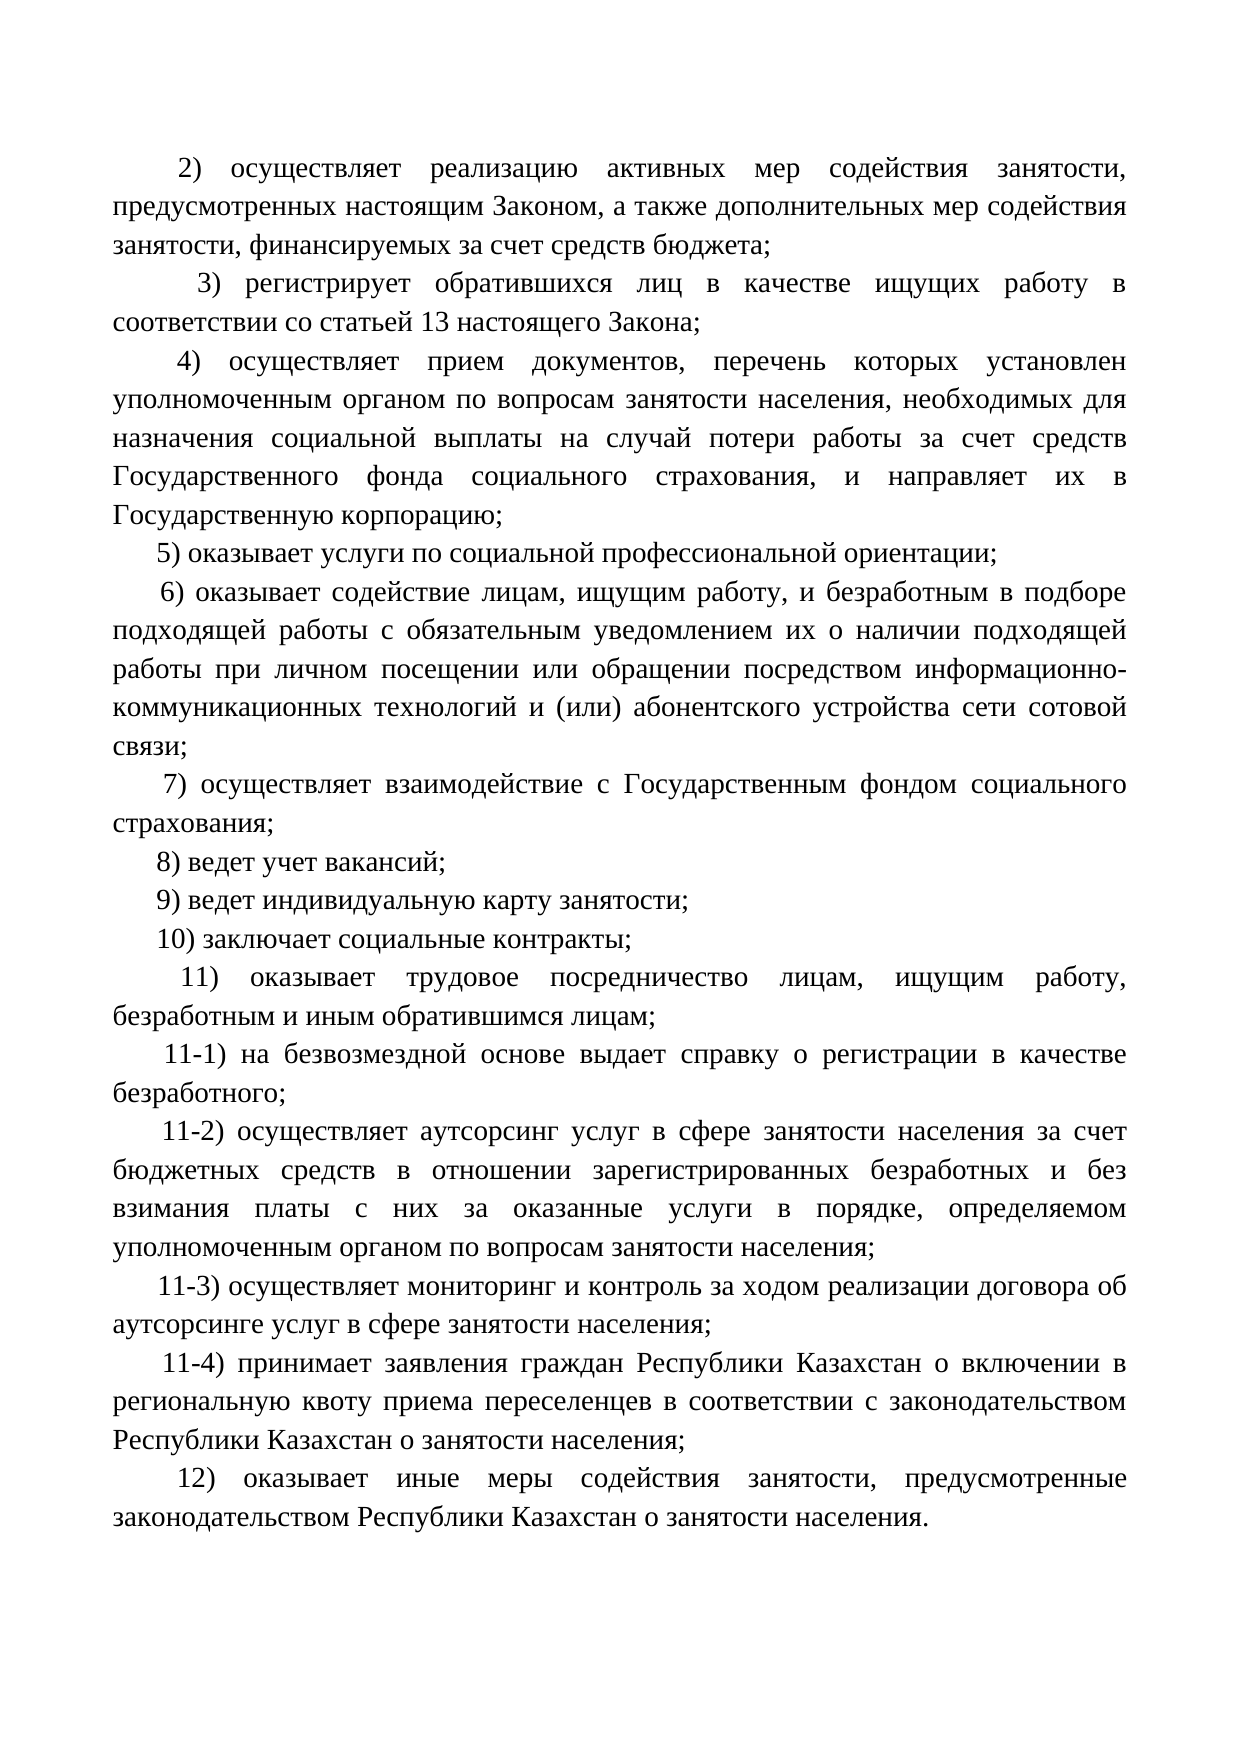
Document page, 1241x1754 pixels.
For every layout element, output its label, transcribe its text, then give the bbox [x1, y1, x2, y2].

text 12) оказывает иные меры содействия занятости, предусмотренные законодательством Республики Казахстан о занятости населения. [112, 1460, 1128, 1532]
text 9) ведет индивидуальную карту занятости; [112, 882, 1128, 916]
text 8) ведет учет вакансий; [112, 844, 1128, 877]
text 2) осуществляет реализацию активных мер содействия занятости, предусмотренных настоящим Законом, а также дополнительных мер содействия занятости, финансируемых за счет средств бюджета; [112, 150, 1128, 261]
text 11-2) осуществляет аутсорсинг услуг в сфере занятости населения за счет бюджетных средств в отношении зарегистрированных безработных и без взимания платы с них за оказанные услуги в порядке, определяемом уполномоченным органом по вопросам занятости населения; [112, 1113, 1128, 1263]
text 11-3) осуществляет мониторинг и контроль за ходом реализации договора об аутсорсинге услуг в сфере занятости населения; [112, 1268, 1128, 1340]
text 7) осуществляет взаимодействие с Государственным фондом социального страхования; [112, 767, 1128, 839]
text 11-4) принимает заявления граждан Республики Казахстан о включении в региональную квоту приема переселенцев в соответствии с законодательством Республики Казахстан о занятости населения; [112, 1345, 1128, 1455]
text 3) регистрирует обратившихся лиц в качестве ищущих работу в соответствии со статьей 13 настоящего Закона; [112, 266, 1128, 338]
text 6) оказывает содействие лицам, ищущим работу, и безработным в подборе подходящей работы с обязательным уведомлением их о наличии подходящей работы при личном посещении или обращении посредством информационно-коммуникационных технологий и (или) абонентского устройства сети сотовой связи; [112, 574, 1128, 762]
text 5) оказывает услуги по социальной профессиональной ориентации; [112, 535, 1128, 569]
text 11) оказывает трудовое посредничество лицам, ищущим работу, безработным и иным обратившимся лицам; [112, 959, 1128, 1031]
text 10) заключает социальные контракты; [112, 921, 1128, 954]
text 4) осуществляет прием документов, перечень которых установлен уполномоченным органом по вопросам занятости населения, необходимых для назначения социальной выплаты на случай потери работы за счет средств Государственного фонда социального страхования, и направляет их в Государственную корпорацию; [112, 343, 1128, 530]
text 11-1) на безвозмездной основе выдает справку о регистрации в качестве безработного; [112, 1036, 1128, 1108]
